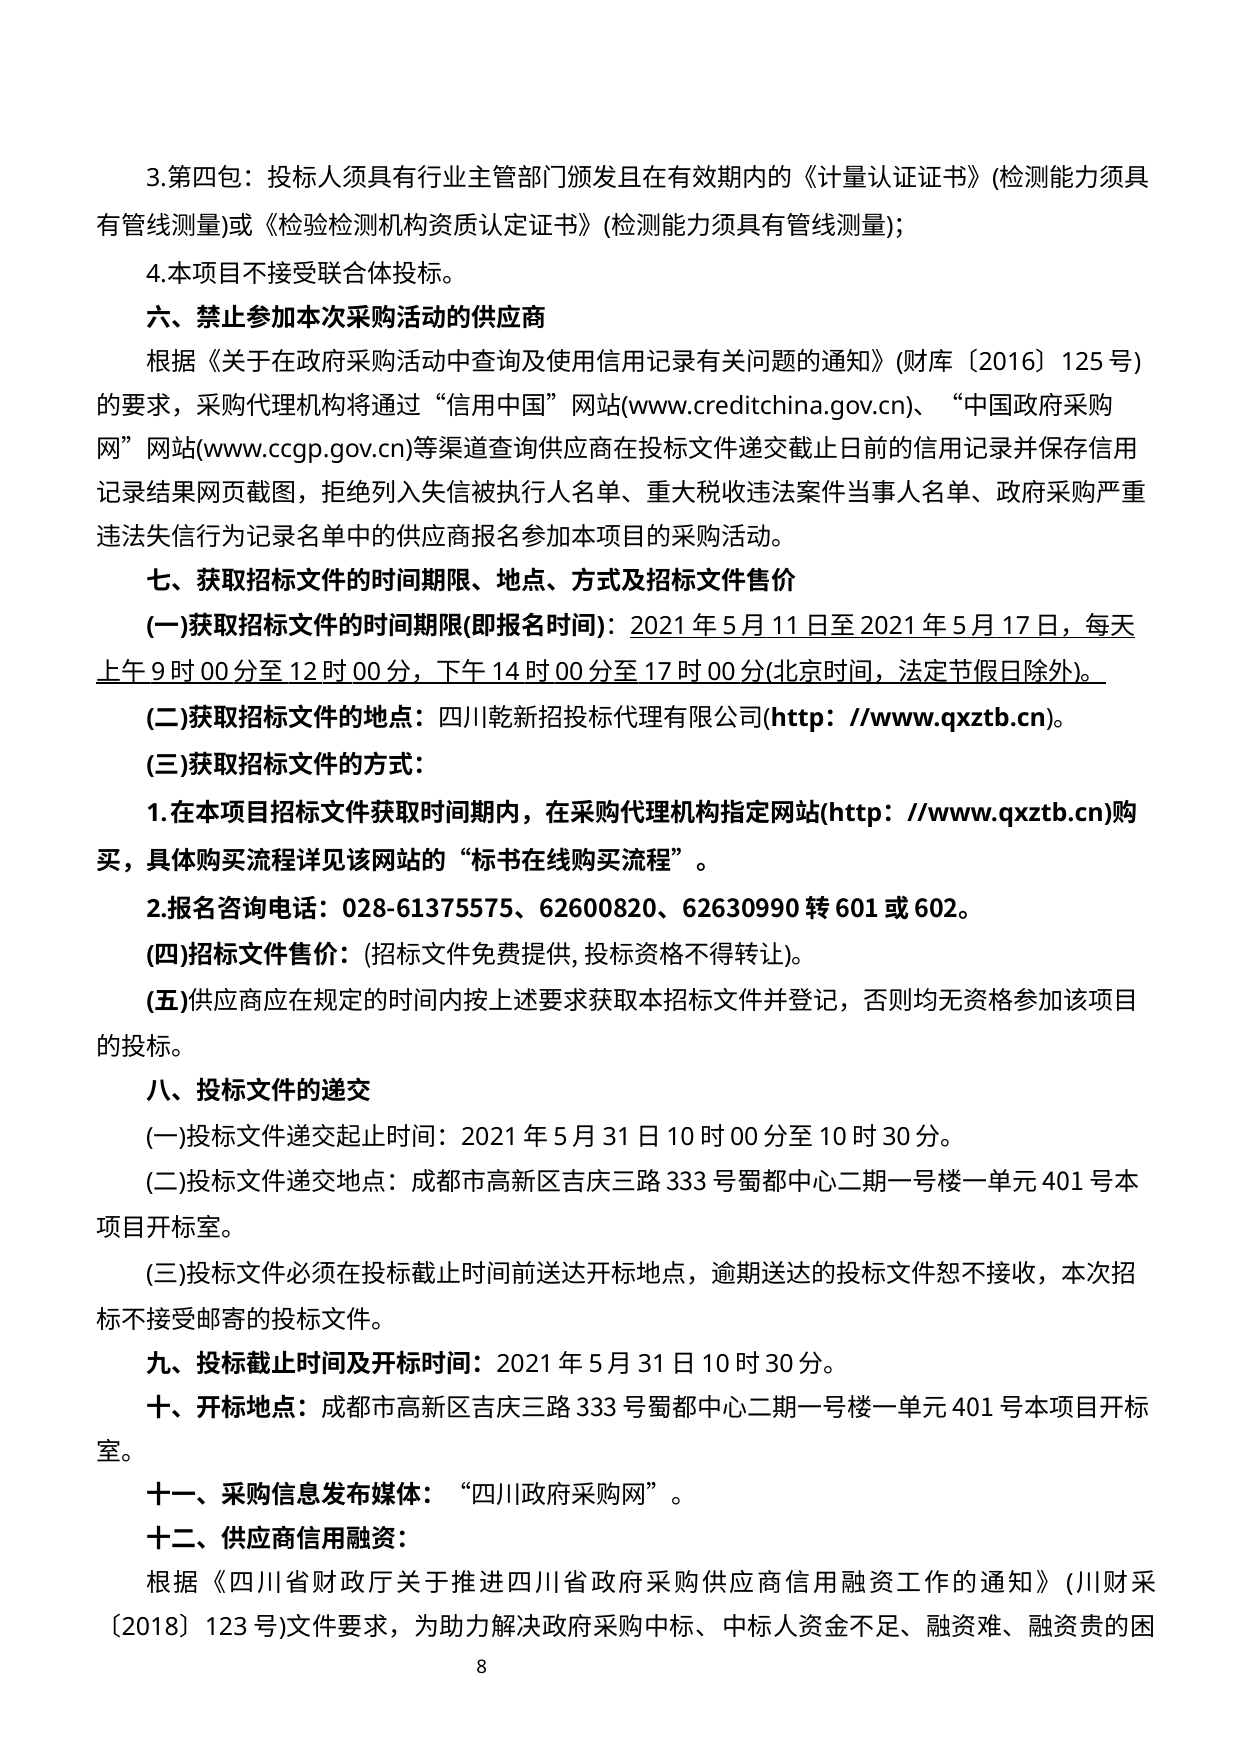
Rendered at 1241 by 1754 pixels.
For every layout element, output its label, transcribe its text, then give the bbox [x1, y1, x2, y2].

list 禁止参加本次采购活动的供应商 [96, 292, 1157, 335]
list 获取招标文件的时间期限、地点、方式及招标文件售价 [96, 554, 1157, 598]
list 投标截止时间及开标时间：2021年5月31日10时30分。 [96, 1337, 1157, 1381]
text 1. 在本项目招标文件获取时间期内，在采购代理机构指定网站(http：//www.qxztb.cn)购买，具体购买流程详见该网站的“标书在线购买流程”。 [96, 783, 1157, 879]
text (五)供应商应在规定的时间内按上述要求获取本招标文件并登记，否则均无资格参加该项目的投标。 [96, 973, 1157, 1064]
list 投标文件的递交 [96, 1064, 1157, 1108]
list 供应商信用融资： [96, 1512, 1157, 1556]
text (一)获取招标文件的时间期限(即报名时间)：2021年5月11日至2021年5月17日，每天上午9时00分至12时00分，下午14时00分至17时00分(北京时间，法定节假日除外)。 [96, 598, 1157, 689]
text (二)获取招标文件的地点：四川乾新招投标代理有限公司(http：//www.qxztb.cn)。 [96, 689, 1157, 735]
text (三)投标文件必须在投标截止时间前送达开标地点，逾期送达的投标文件恕不接收，本次招标不接受邮寄的投标文件。 [96, 1246, 1157, 1337]
text 2.报名咨询电话：028-61375575、62600820、62630990转601或602。 [96, 879, 1157, 927]
list 开标地点：成都市高新区吉庆三路333号蜀都中心二期一号楼一单元401号本项目开标室。 [96, 1381, 1157, 1469]
text (四)招标文件售价：(招标文件免费提供, 投标资格不得转让)。 [96, 927, 1157, 973]
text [96, 1556, 1157, 1644]
text (三)获取招标文件的方式： [96, 735, 1157, 783]
text 根据《关于在政府采购活动中查询及使用信用记录有关问题的通知》(财库〔2016〕125号)的要求，采购代理机构将通过“信用中国”网站(www.creditchina.gov.cn)、“中国政府采购网”网站(www.ccgp.gov.cn)等渠道查询供应商在投标文件递交截止日前的信用记录并保存信用记录结果网页截图，拒绝列入失信被执行人名单、重大税收违法案件当事人名单、政府采购严重违法失信行为记录名单中的供应商报名参加本项目的采购活动。 [96, 335, 1157, 554]
text (一)投标文件递交起止时间：2021年5月31日10时00分至10时30分。 [96, 1108, 1157, 1154]
text 4.本项目不接受联合体投标。 [96, 244, 1157, 292]
text (二)投标文件递交地点：成都市高新区吉庆三路333号蜀都中心二期一号楼一单元401号本项目开标室。 [96, 1154, 1157, 1246]
text 3.第四包：投标人须具有行业主管部门颁发且在有效期内的《计量认证证书》(检测能力须具有管线测量)或《检验检测机构资质认定证书》(检测能力须具有管线测量)； [96, 148, 1157, 244]
list 采购信息发布媒体：“四川政府采购网”。 [96, 1469, 1157, 1512]
